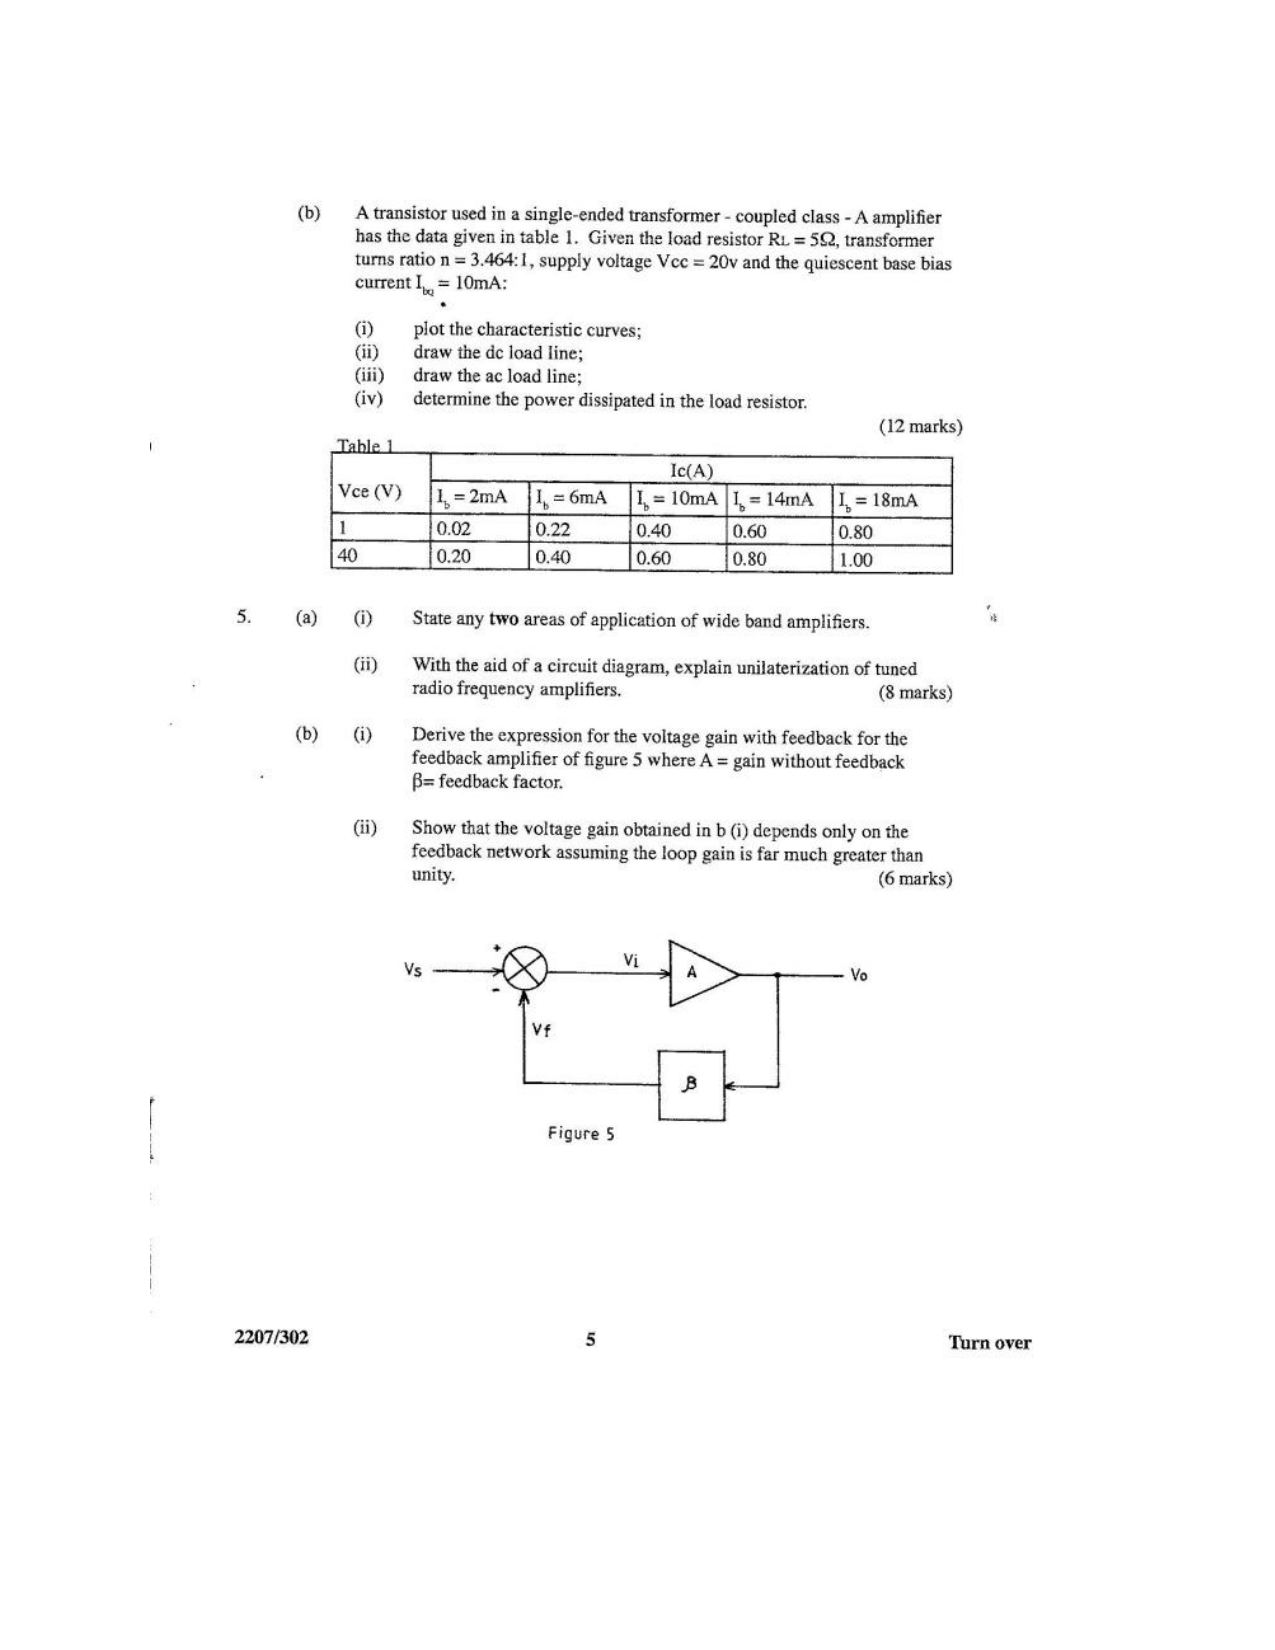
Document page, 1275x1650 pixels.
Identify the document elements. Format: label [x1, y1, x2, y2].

picture [150, 150, 1125, 1412]
